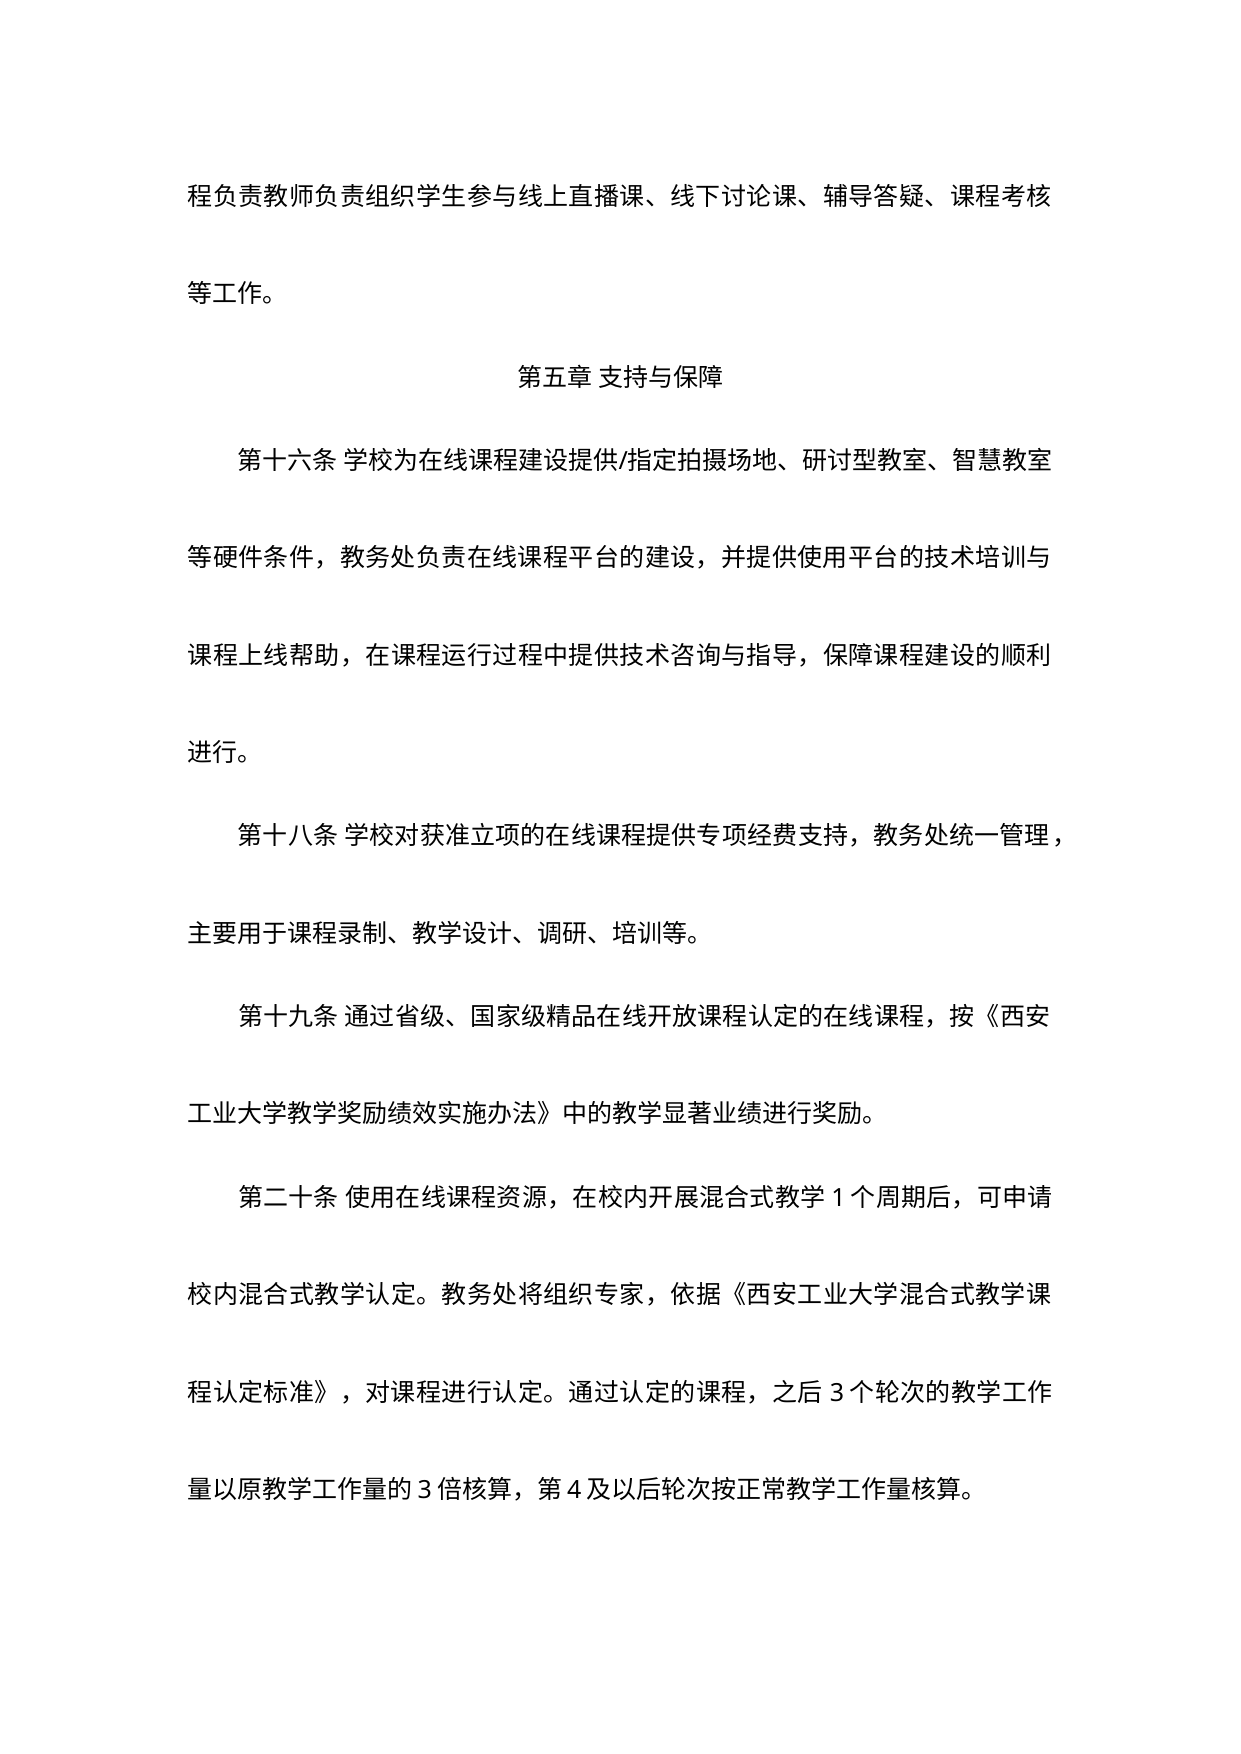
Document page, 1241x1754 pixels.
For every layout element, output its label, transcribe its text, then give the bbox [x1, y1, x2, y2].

text 第二十条 使用在线课程资源，在校内开展混合式教学1个周期后，可申请校内混合式教学认定。教务处将组织专家，依据《西安工业大学混合式教学课程认定标准》，对课程进行认定。通过认定的课程，之后3个轮次的教学工作量以原教学工作量的3倍核算，第4及以后轮次按正常教学工作量核算。 [187, 1163, 1053, 1520]
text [187, 162, 1053, 324]
text 第五章 支持与保障 [187, 343, 1053, 408]
text 第十六条 学校为在线课程建设提供/指定拍摄场地、研讨型教室、智慧教室等硬件条件，教务处负责在线课程平台的建设，并提供使用平台的技术培训与课程上线帮助，在课程运行过程中提供技术咨询与指导，保障课程建设的顺利进行。 [187, 426, 1053, 783]
text 第十九条 通过省级、国家级精品在线开放课程认定的在线课程，按《西安工业大学教学奖励绩效实施办法》中的教学显著业绩进行奖励。 [187, 982, 1053, 1144]
text 第十八条 学校对获准立项的在线课程提供专项经费支持，教务处统一管理，主要用于课程录制、教学设计、调研、培训等。 [187, 801, 1053, 964]
